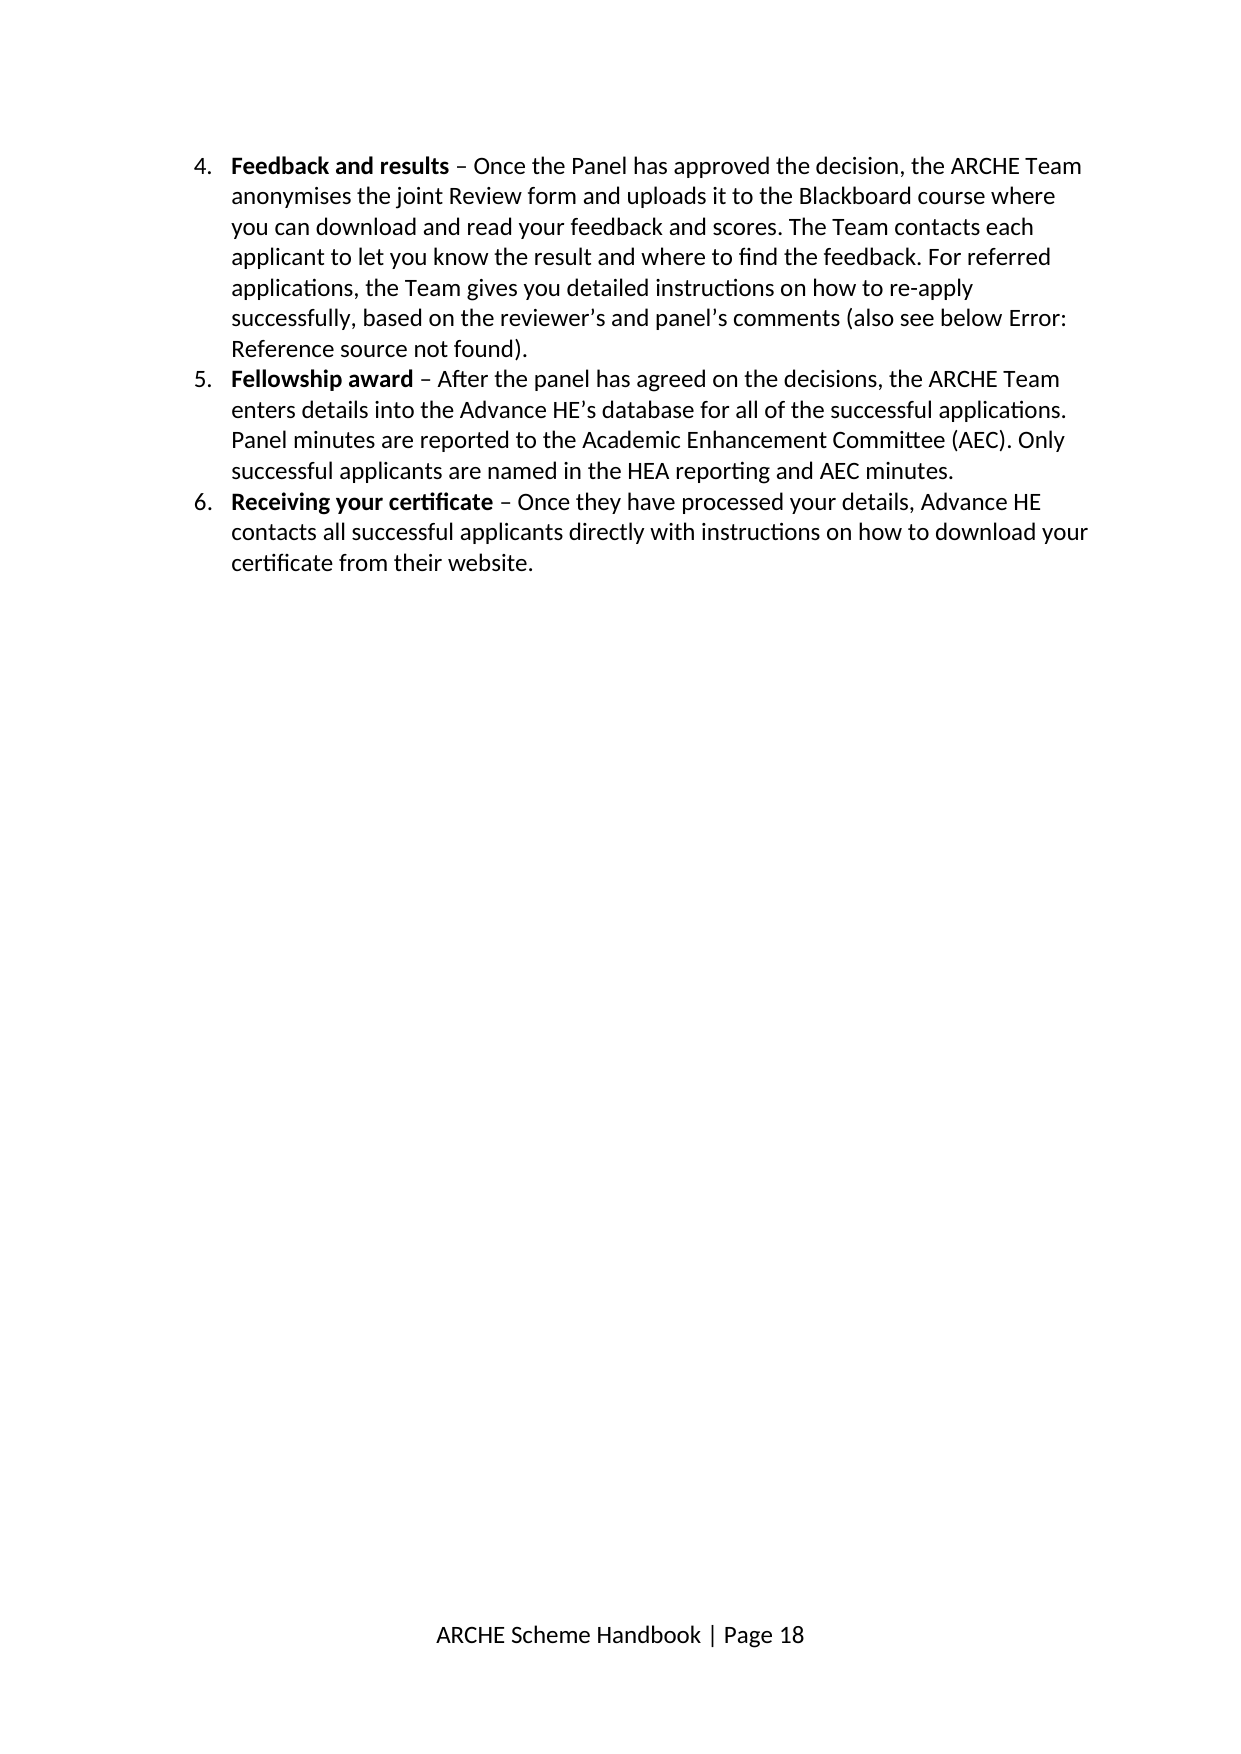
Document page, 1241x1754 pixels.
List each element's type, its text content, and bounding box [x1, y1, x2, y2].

list Fellowship award – After the panel has agreed on the decisions, the ARCHE Team enters details into the Advance HE’s database for all of the successful applications. Panel minutes are reported to the Academic Enhancement Committee (AEC). Only successful applicants are named in the HEA reporting and AEC minutes. [193, 364, 1090, 486]
list Receiving your certificate – Once they have processed your details, Advance HE contacts all successful applicants directly with instructions on how to download your certificate from their website. [193, 486, 1090, 577]
